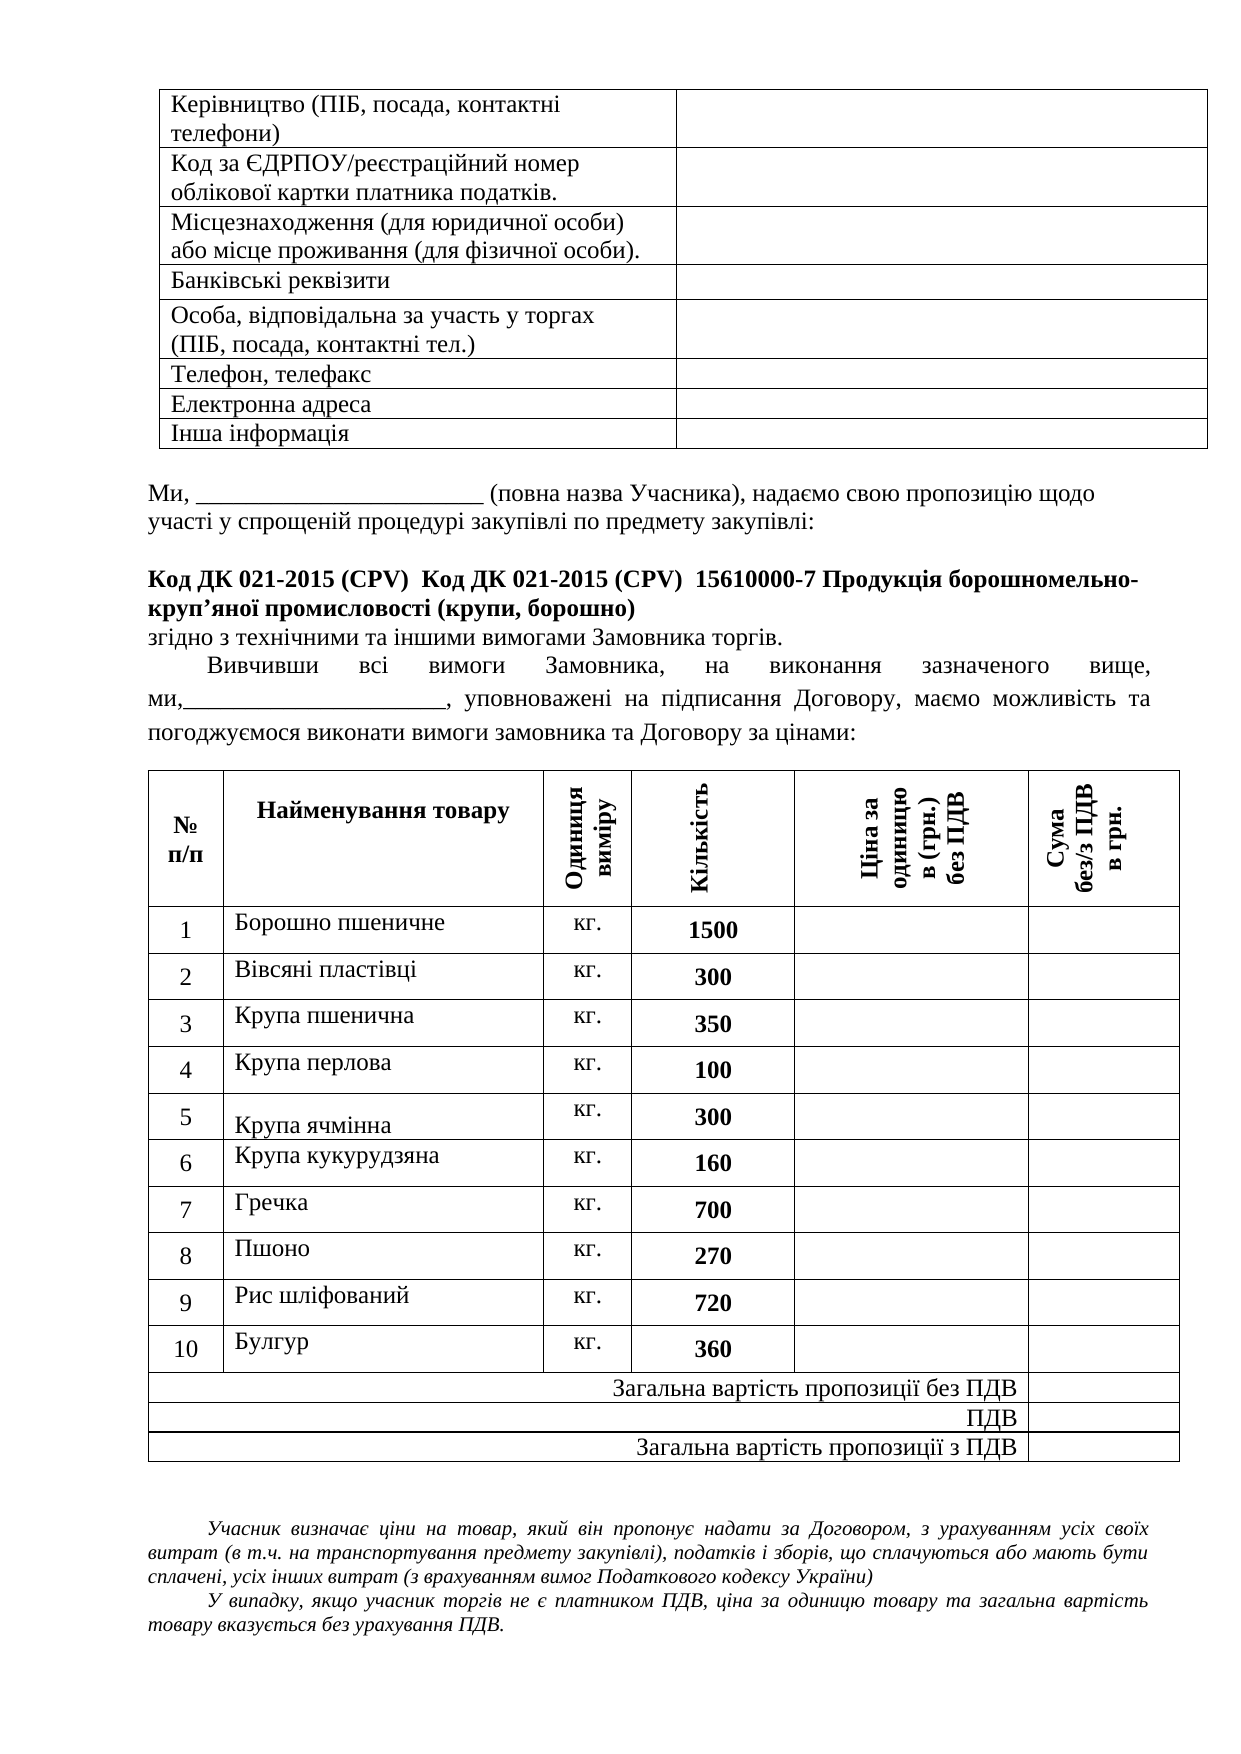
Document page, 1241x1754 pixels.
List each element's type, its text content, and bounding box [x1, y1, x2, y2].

table_cell 270 [632, 1233, 794, 1279]
table_cell Особа, відповідальна за участь у торгах (ПІБ, посада, контактні тел.) [160, 300, 676, 358]
table_cell 700 [632, 1187, 794, 1232]
table_cell [677, 90, 1207, 147]
table_cell 300 [632, 1094, 794, 1139]
table_cell кг. [544, 1233, 631, 1279]
table_cell [1029, 954, 1179, 999]
table_cell [677, 300, 1207, 358]
table_cell Пшоно [224, 1233, 543, 1279]
table_cell 2 [149, 954, 223, 999]
table_cell кг. [544, 1000, 631, 1046]
table_cell [795, 1094, 1028, 1139]
table_cell [677, 359, 1207, 388]
table_cell [677, 148, 1207, 206]
table_cell кг. [544, 1094, 631, 1139]
table_cell 1500 [632, 907, 794, 953]
table_cell [1029, 1233, 1179, 1279]
table_cell Телефон, телефакс [160, 359, 676, 388]
table_cell кг. [544, 954, 631, 999]
table_cell Банківські реквізити [160, 265, 676, 299]
table_cell [1029, 1433, 1179, 1461]
table_cell Код за ЄДРПОУ/реєстраційний номер облікової картки платника податків. [160, 148, 676, 206]
table_cell [1029, 1094, 1179, 1139]
table_cell кг. [544, 1140, 631, 1186]
table_cell Булгур [224, 1326, 543, 1372]
table_cell кг. [544, 1280, 631, 1325]
table_cell 720 [632, 1280, 794, 1325]
table_header Ціна за одиницю в (грн.) без ПДВ [795, 771, 1028, 906]
table_cell [677, 265, 1207, 299]
table_cell Електронна адреса [160, 389, 676, 417]
table_cell 6 [149, 1140, 223, 1186]
table_cell 8 [149, 1233, 223, 1279]
table_cell кг. [544, 1326, 631, 1372]
table_cell [1029, 1326, 1179, 1372]
table_cell Загальна вартість пропозиції без ПДВ [149, 1373, 1028, 1402]
table_cell Керівництво (ПІБ, посада, контактні телефони) [160, 90, 676, 147]
table_cell [795, 1280, 1028, 1325]
table_cell 300 [632, 954, 794, 999]
table_cell [795, 954, 1028, 999]
table_cell [1029, 1047, 1179, 1092]
table_header Найменування товару [224, 771, 543, 906]
table_cell 10 [149, 1326, 223, 1372]
table_cell [795, 907, 1028, 953]
table_cell ПДВ [149, 1403, 1028, 1431]
table_cell Борошно пшеничне [224, 907, 543, 953]
table_cell Вівсяні пластівці [224, 954, 543, 999]
table_cell [1029, 1280, 1179, 1325]
table_cell 5 [149, 1094, 223, 1139]
table_cell [677, 419, 1207, 447]
table_cell [677, 389, 1207, 417]
table_cell 7 [149, 1187, 223, 1232]
text Учасник визначає ціни на товар, який він пропонує надати за Договором, з урахуванням усіх своїх витрат (в т.ч. на транспортування предмету закупівлі), податків і зборів, що сплачуються або мають бути сплачені, усіх інших витрат (з врахуванням вимог Податкового кодексу України) [148, 1516, 1152, 1588]
table_cell Крупа пшенична [224, 1000, 543, 1046]
text Код ДК 021-2015 (CPV) Код ДК 021-2015 (CPV) 15610000-7 Продукція борошномельно-круп’яної промисловості (крупи, борошно) [148, 564, 1152, 622]
table_cell [1029, 907, 1179, 953]
table_cell кг. [544, 1187, 631, 1232]
table_cell кг. [544, 1047, 631, 1092]
table_cell 3 [149, 1000, 223, 1046]
table_cell [795, 1326, 1028, 1372]
table_cell 100 [632, 1047, 794, 1092]
table_cell Місцезнаходження (для юридичної особи) або місце проживання (для фізичної особи). [160, 207, 676, 264]
table_cell [1029, 1140, 1179, 1186]
table_cell [1029, 1000, 1179, 1046]
table_header Одиниця виміру [544, 771, 631, 906]
table_cell [1029, 1187, 1179, 1232]
table_cell кг. [544, 907, 631, 953]
table_cell Крупа перлова [224, 1047, 543, 1092]
table_cell [1029, 1403, 1179, 1431]
table_header Сума без/з ПДВ в грн. [1029, 771, 1179, 906]
text У випадку, якщо учасник торгів не є платником ПДВ, ціна за одиницю товару та загальна вартість товару вказується без урахування ПДВ. [148, 1588, 1152, 1636]
table_header № п/п [149, 771, 223, 906]
table_cell 160 [632, 1140, 794, 1186]
table_cell [795, 1140, 1028, 1186]
table_cell [795, 1187, 1028, 1232]
text Вивчивши всі вимоги Замовника, на виконання зазначеного вище, ми,_____________________, уповноважені на підписання Договору, маємо можливість та погоджуємося виконати вимоги замовника та Договору за цінами: [148, 651, 1152, 745]
table_cell Загальна вартість пропозиції з ПДВ [149, 1433, 1028, 1461]
table_cell Крупа ячмінна [224, 1094, 543, 1139]
table_cell [795, 1000, 1028, 1046]
table_cell Крупа кукурудзяна [224, 1140, 543, 1186]
table_cell Рис шліфований [224, 1280, 543, 1325]
table_cell [1029, 1373, 1179, 1402]
table_cell 360 [632, 1326, 794, 1372]
table_cell 9 [149, 1280, 223, 1325]
table_cell Інша інформація [160, 419, 676, 447]
table_cell 1 [149, 907, 223, 953]
table_cell 350 [632, 1000, 794, 1046]
table_cell [795, 1047, 1028, 1092]
text згідно з технічними та іншими вимогами Замовника торгів. [148, 622, 1152, 651]
table_cell Гречка [224, 1187, 543, 1232]
table_header Кількість [632, 771, 794, 906]
text Ми, _______________________ (повна назва Учасника), надаємо свою пропозицію щодо участі у спрощеній процедурі закупівлі по предмету закупівлі: [148, 478, 1152, 535]
table_cell 4 [149, 1047, 223, 1092]
table_cell [677, 207, 1207, 264]
table_cell [795, 1233, 1028, 1279]
